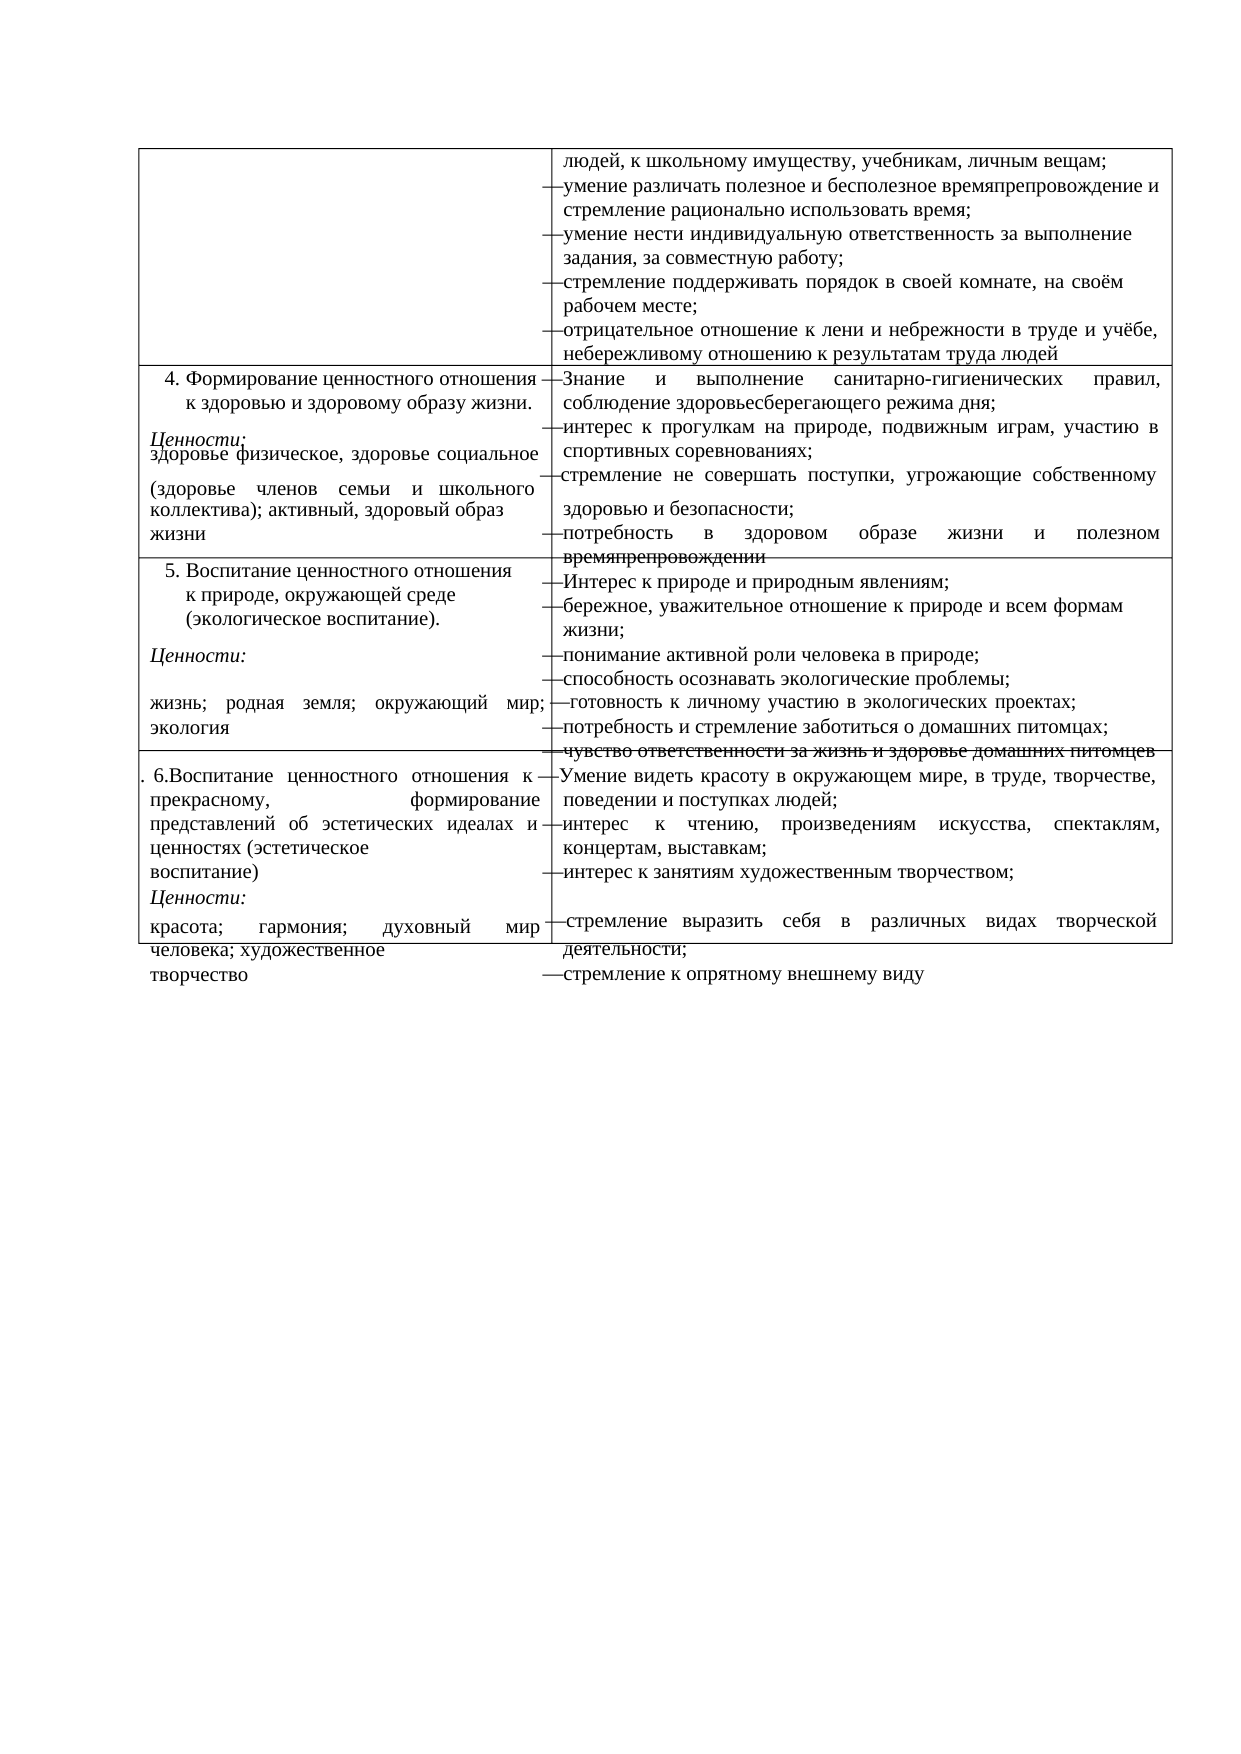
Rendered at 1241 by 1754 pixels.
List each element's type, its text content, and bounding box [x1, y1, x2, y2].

text . 6.Воспитание ценностного отношения к —Умение видеть красоту в окружающем мире, в труде, творчестве, [140, 763, 1240, 787]
text людей, к школьному имуществу, учебникам, личным вещам; [563, 148, 1240, 172]
text к здоровью и здоровому образу жизни. [186, 390, 540, 414]
list Воспитание ценностного отношения к природе, окружающей среде (экологическое воспитание). [164, 558, 527, 630]
text красота; гармония; духовный мир —стремление выразить себя в различных видах творческой [150, 908, 1240, 932]
text —умение нести индивидуальную ответственность за выполнение задания, за совместную работу; [542, 221, 1161, 269]
text —интерес к прогулкам на природе, подвижным играм, участию в спортивных соревнованиях; [542, 414, 1240, 462]
text Ценности: [162, 890, 482, 908]
text здоровью и безопасности; [563, 497, 1240, 520]
text (здоровье членов семьи и школьного —стремление не совершать поступки, угрожающие собственному [150, 467, 1240, 486]
text концертам, выставкам; [563, 835, 1240, 859]
text —чувство ответственности за жизнь и здоровье домашних питомцев [542, 738, 1240, 762]
text человека; художественное творчество [150, 937, 488, 986]
text Ценности: [150, 642, 540, 667]
text —Интерес к природе и природным явлениям; [542, 569, 1240, 593]
text экология [150, 715, 233, 739]
text деятельности; [563, 937, 1240, 960]
text коллектива); активный, здоровый образ жизни [150, 497, 540, 545]
text жизнь; родная земля; окружающий мир; —готовность к личному участию в экологических проектах; [150, 689, 1240, 714]
text представлений об эстетических идеалах и —интерес к чтению, произведениям искусства, спектаклям, [150, 811, 1240, 835]
text —интерес к занятиям художественным творчеством; [542, 859, 1240, 883]
text —стремление поддерживать порядок в своей комнате, на своём рабочем месте; [542, 269, 1161, 317]
text —умение различать полезное и бесполезное времяпрепровождение и стремление рационально использовать время; [542, 172, 1161, 221]
text —понимание активной роли человека в природе; [542, 641, 1240, 666]
text —потребность и стремление заботиться о домашних питомцах; [542, 715, 1240, 738]
text —потребность в здоровом образе жизни и полезном времяпрепровождении [542, 520, 1161, 568]
text Ценности: [150, 427, 540, 451]
text —способность осознавать экологические проблемы; [542, 666, 1240, 689]
text прекрасному, формирование поведении и поступках людей; [150, 787, 1240, 811]
text —стремление к опрятному внешнему виду [542, 960, 1240, 984]
text ценностях (эстетическое воспитание) [150, 835, 482, 883]
list Формирование ценностного отношения —Знание и выполнение санитарно-гигиенических правил, [164, 366, 1240, 390]
text —отрицательное отношение к лени и небрежности в труде и учёбе, небережливому отношению к результатам труда людей [542, 317, 1240, 365]
text —бережное, уважительное отношение к природе и всем формам жизни; [542, 593, 1161, 641]
text соблюдение здоровьесберегающего режима дня; [563, 390, 1240, 414]
